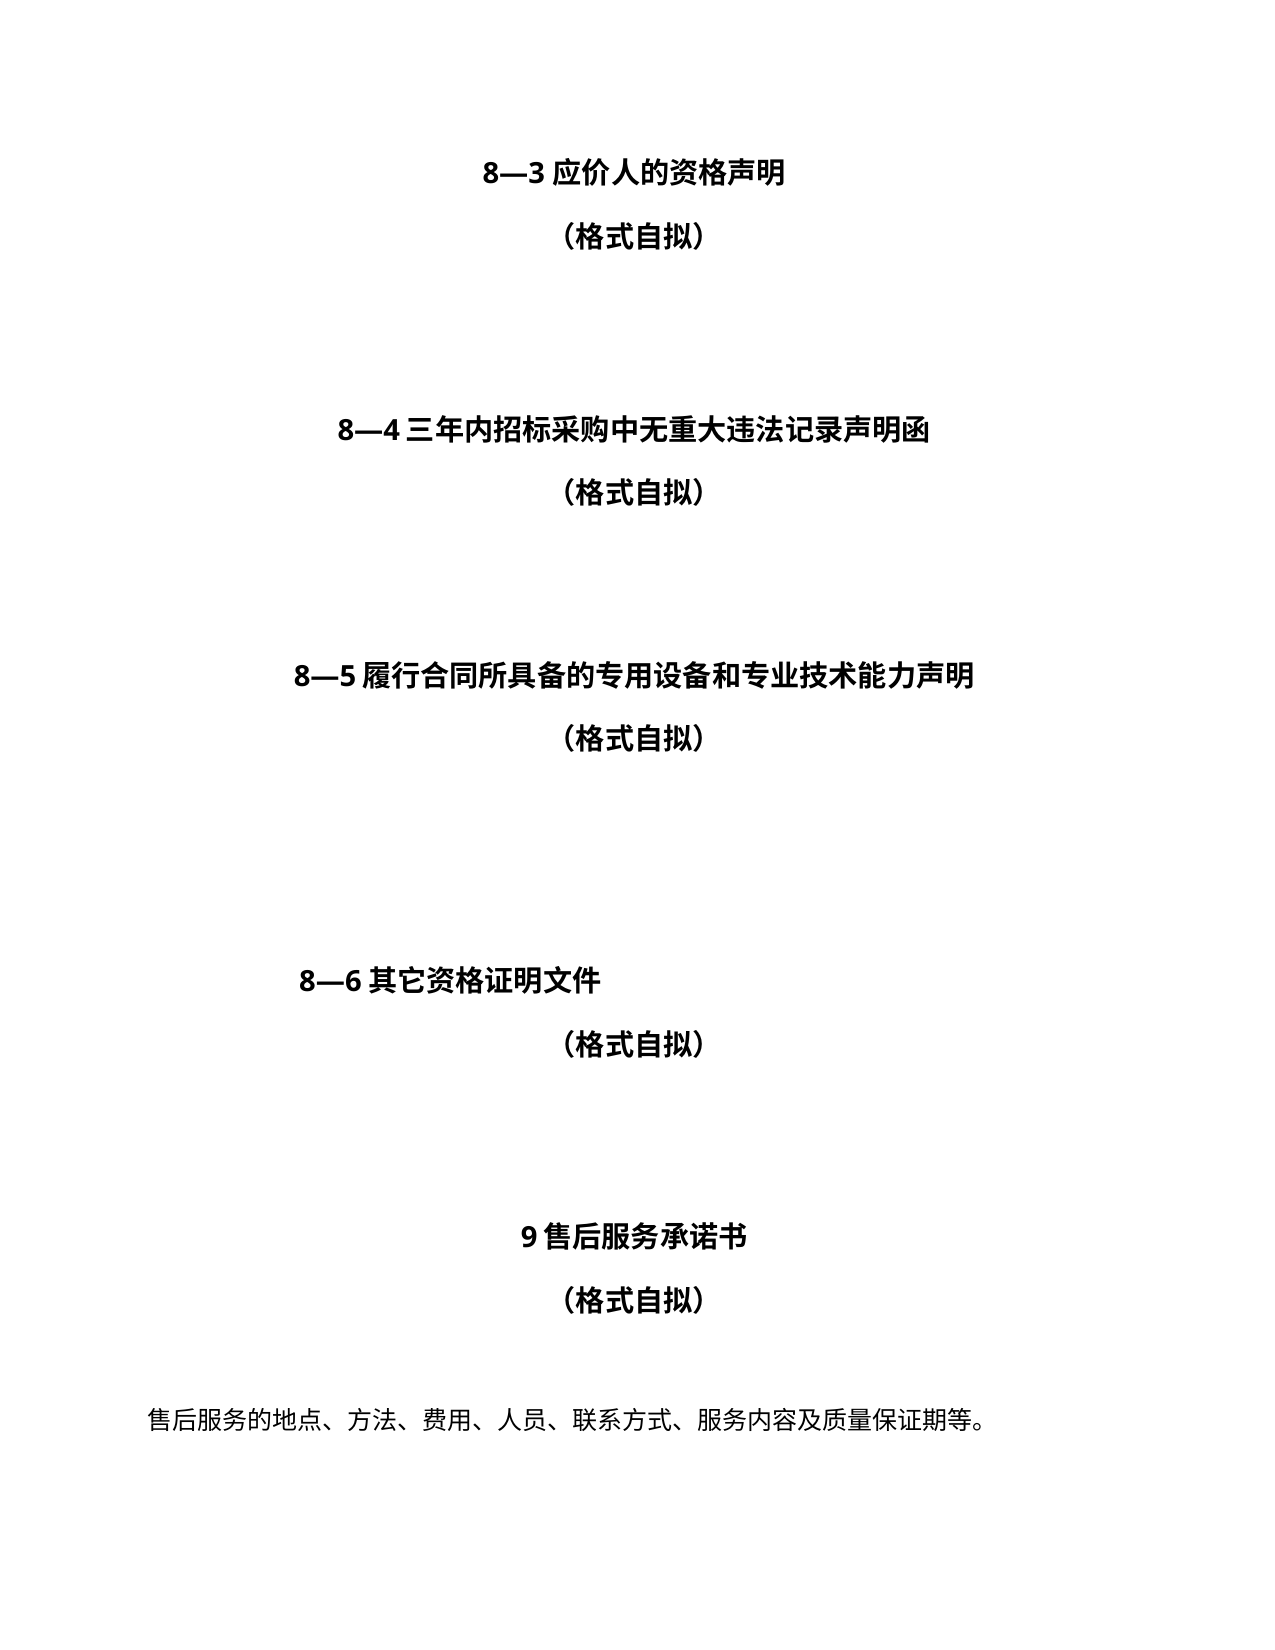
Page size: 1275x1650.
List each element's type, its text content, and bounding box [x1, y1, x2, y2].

text 8—6其它资格证明文件 [148, 958, 1120, 1000]
text （格式自拟） [148, 1021, 1120, 1063]
text （格式自拟） [148, 716, 1120, 758]
text （格式自拟） [148, 470, 1120, 512]
text 9售后服务承诺书 [148, 1214, 1120, 1256]
text 8—5履行合同所具备的专用设备和专业技术能力声明 [148, 652, 1120, 695]
text 8—3 应价人的资格声明 [148, 150, 1120, 192]
text （格式自拟） [148, 1278, 1120, 1320]
text 8—4三年内招标采购中无重大违法记录声明函 [148, 406, 1120, 449]
text （格式自拟） [148, 213, 1120, 256]
text 售后服务的地点、方法、费用、人员、联系方式、服务内容及质量保证期等。 [148, 1401, 1120, 1437]
